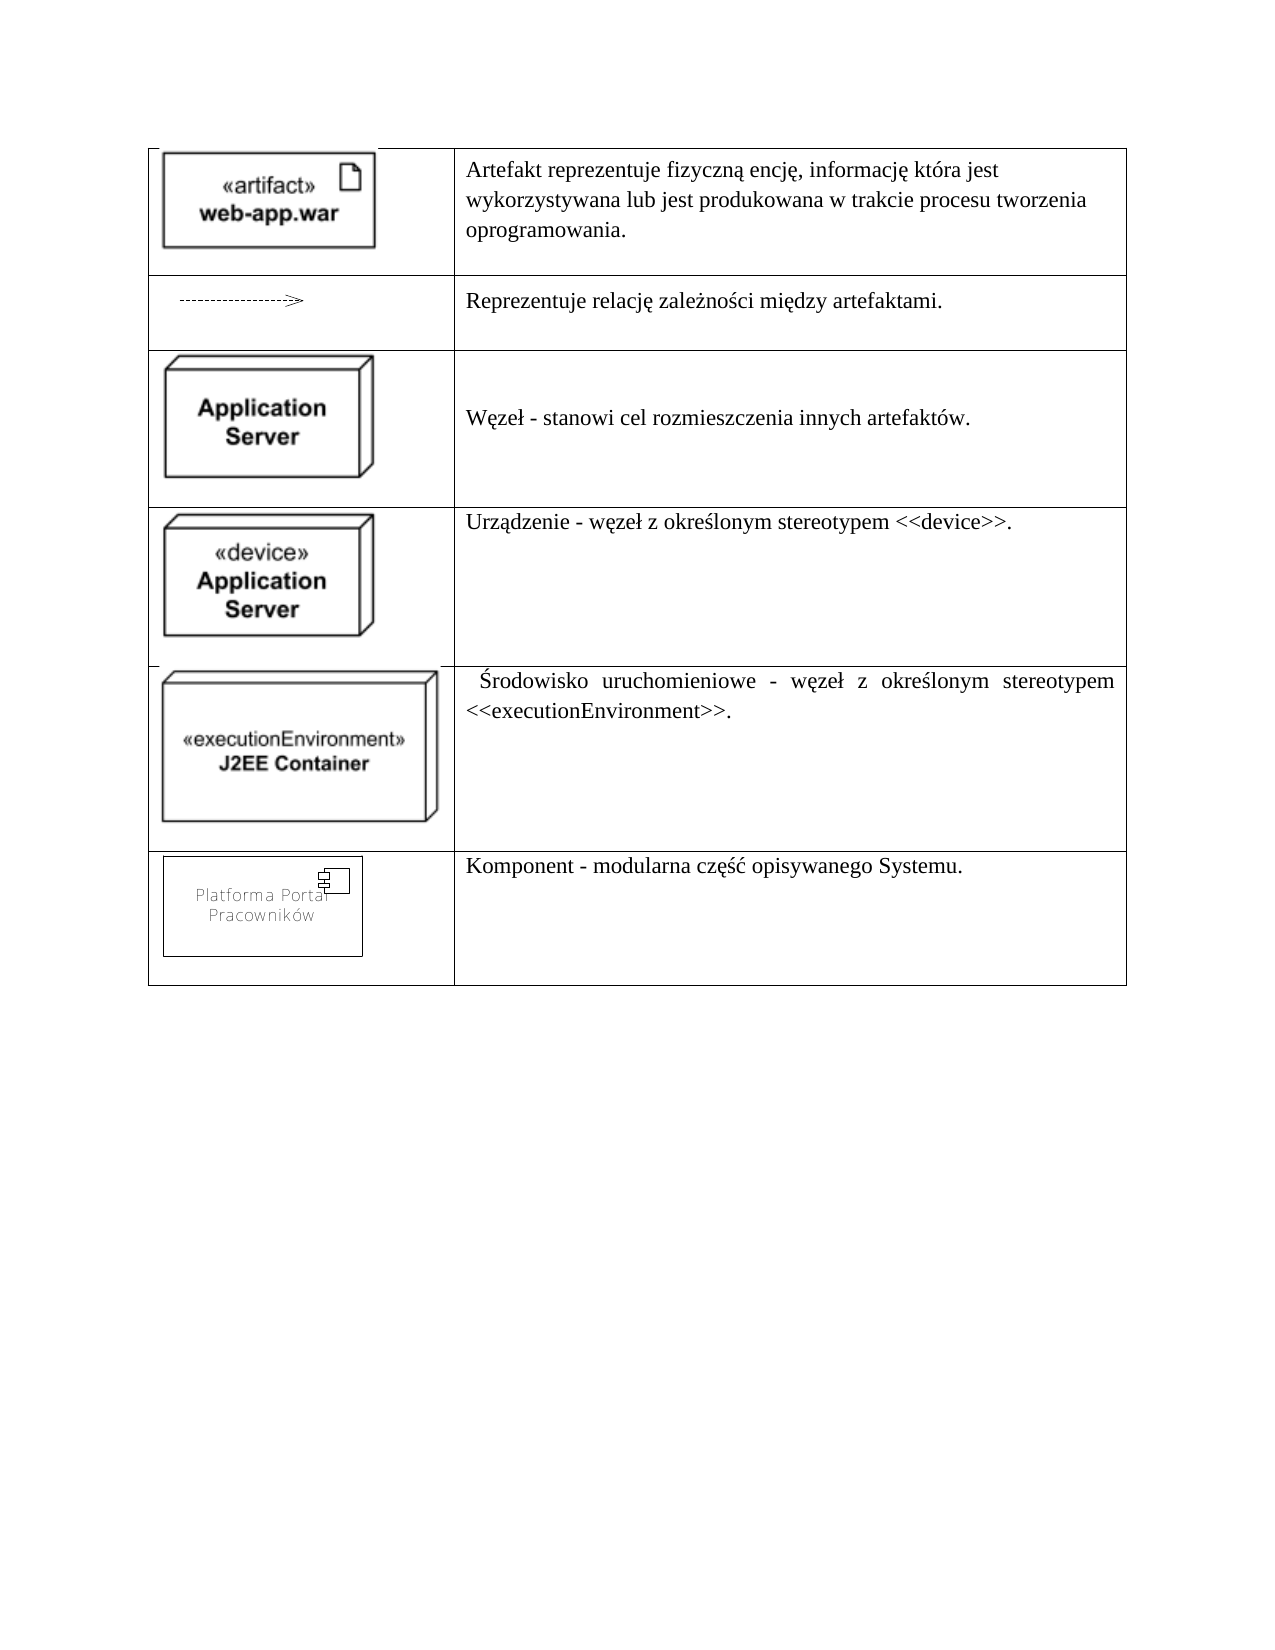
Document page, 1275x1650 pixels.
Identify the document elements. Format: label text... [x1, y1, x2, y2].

table_cell [149, 852, 454, 985]
table_cell Węzeł - stanowi cel rozmieszczenia innych artefaktów. [455, 351, 1126, 507]
picture [159, 666, 441, 827]
table_cell Urządzenie - węzeł z określonym stereotypem <<device>>. [455, 508, 1126, 666]
table_cell [149, 276, 454, 350]
table_cell Komponent - modularna część opisywanego Systemu. [455, 852, 1126, 985]
table_cell Reprezentuje relację zależności między artefaktami. [455, 276, 1126, 350]
table_cell [149, 351, 454, 507]
table_cell Środowisko uruchomieniowe - węzeł z określonym stereotypem <<executionEnvironment>>. [455, 667, 1126, 851]
picture [159, 508, 379, 641]
picture [159, 351, 379, 483]
table_cell [149, 508, 454, 666]
table_header [149, 149, 454, 275]
picture [159, 148, 379, 251]
table_header Artefakt reprezentuje fizyczną encję, informację która jest wykorzystywana lub jest produkowana w trakcie procesu tworzenia oprogramowania. [455, 149, 1126, 275]
table_cell [149, 667, 454, 851]
